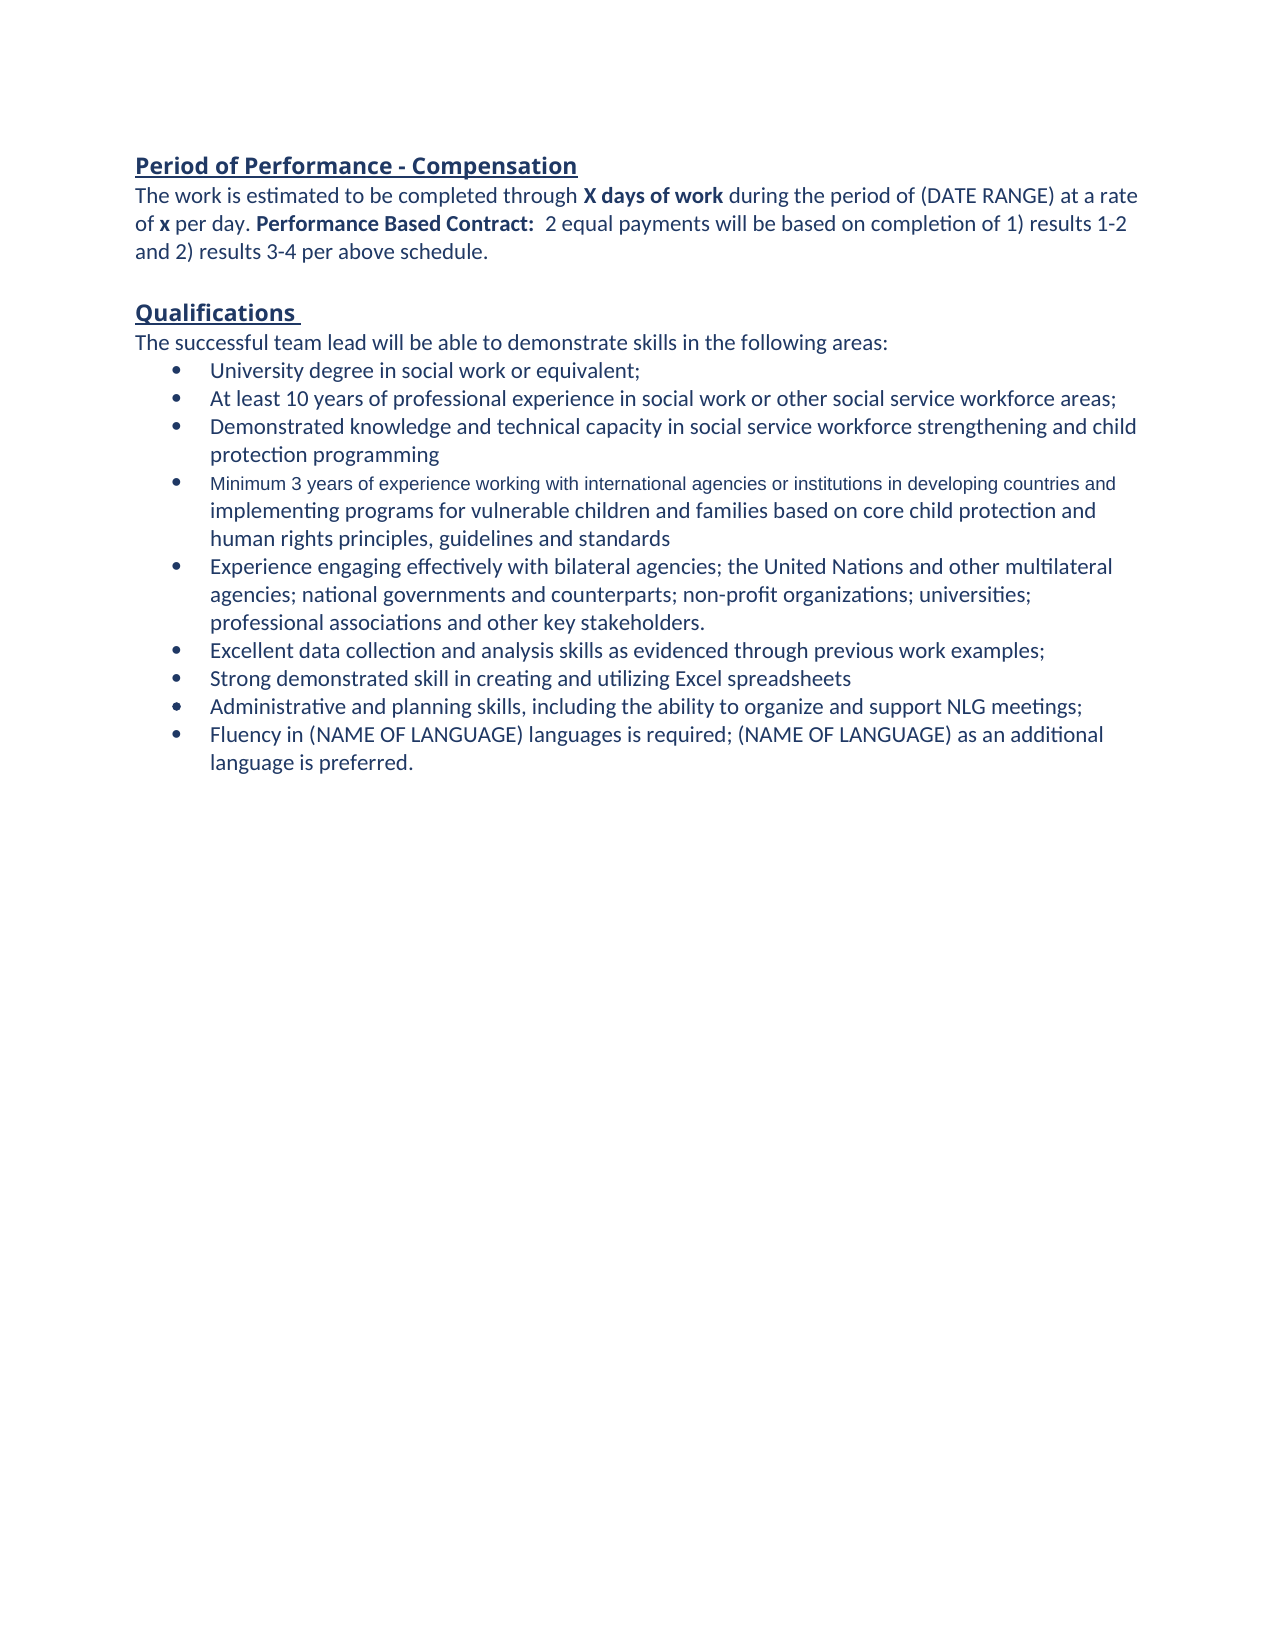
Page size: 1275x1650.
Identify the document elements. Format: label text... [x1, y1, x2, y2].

text The work is estimated to be completed through X days of work during the period of (DATE RANGE) at a rate of x per day. Performance Based Contract: 2 equal payments will be based on completion of 1) results 1-2 and 2) results 3-4 per above schedule. [135, 181, 1140, 265]
list Administrative and planning skills, including the ability to organize and support NLG meetings; [172, 692, 1140, 720]
list Excellent data collection and analysis skills as evidenced through previous work examples; [172, 636, 1140, 664]
text Qualifications [135, 297, 1140, 328]
list Demonstrated knowledge and technical capacity in social service workforce strengthening and child protection programming [172, 412, 1140, 468]
list Minimum 3 years of experience working with international agencies or institutions in developing countries and implementing programs for vulnerable children and families based on core child protection and human rights principles, guidelines and standards [172, 468, 1140, 552]
list Fluency in (NAME OF LANGUAGE) languages is required; (NAME OF LANGUAGE) as an additional language is preferred. [172, 720, 1140, 776]
list At least 10 years of professional experience in social work or other social service workforce areas; [172, 384, 1140, 412]
text The successful team lead will be able to demonstrate skills in the following areas: [135, 328, 1140, 356]
list Experience engaging effectively with bilateral agencies; the United Nations and other multilateral agencies; national governments and counterparts; non-profit organizations; universities; professional associations and other key stakeholders. [172, 552, 1140, 636]
list Strong demonstrated skill in creating and utilizing Excel spreadsheets [172, 664, 1140, 692]
list University degree in social work or equivalent; [172, 356, 1140, 384]
text Period of Performance - Compensation [135, 150, 1140, 181]
